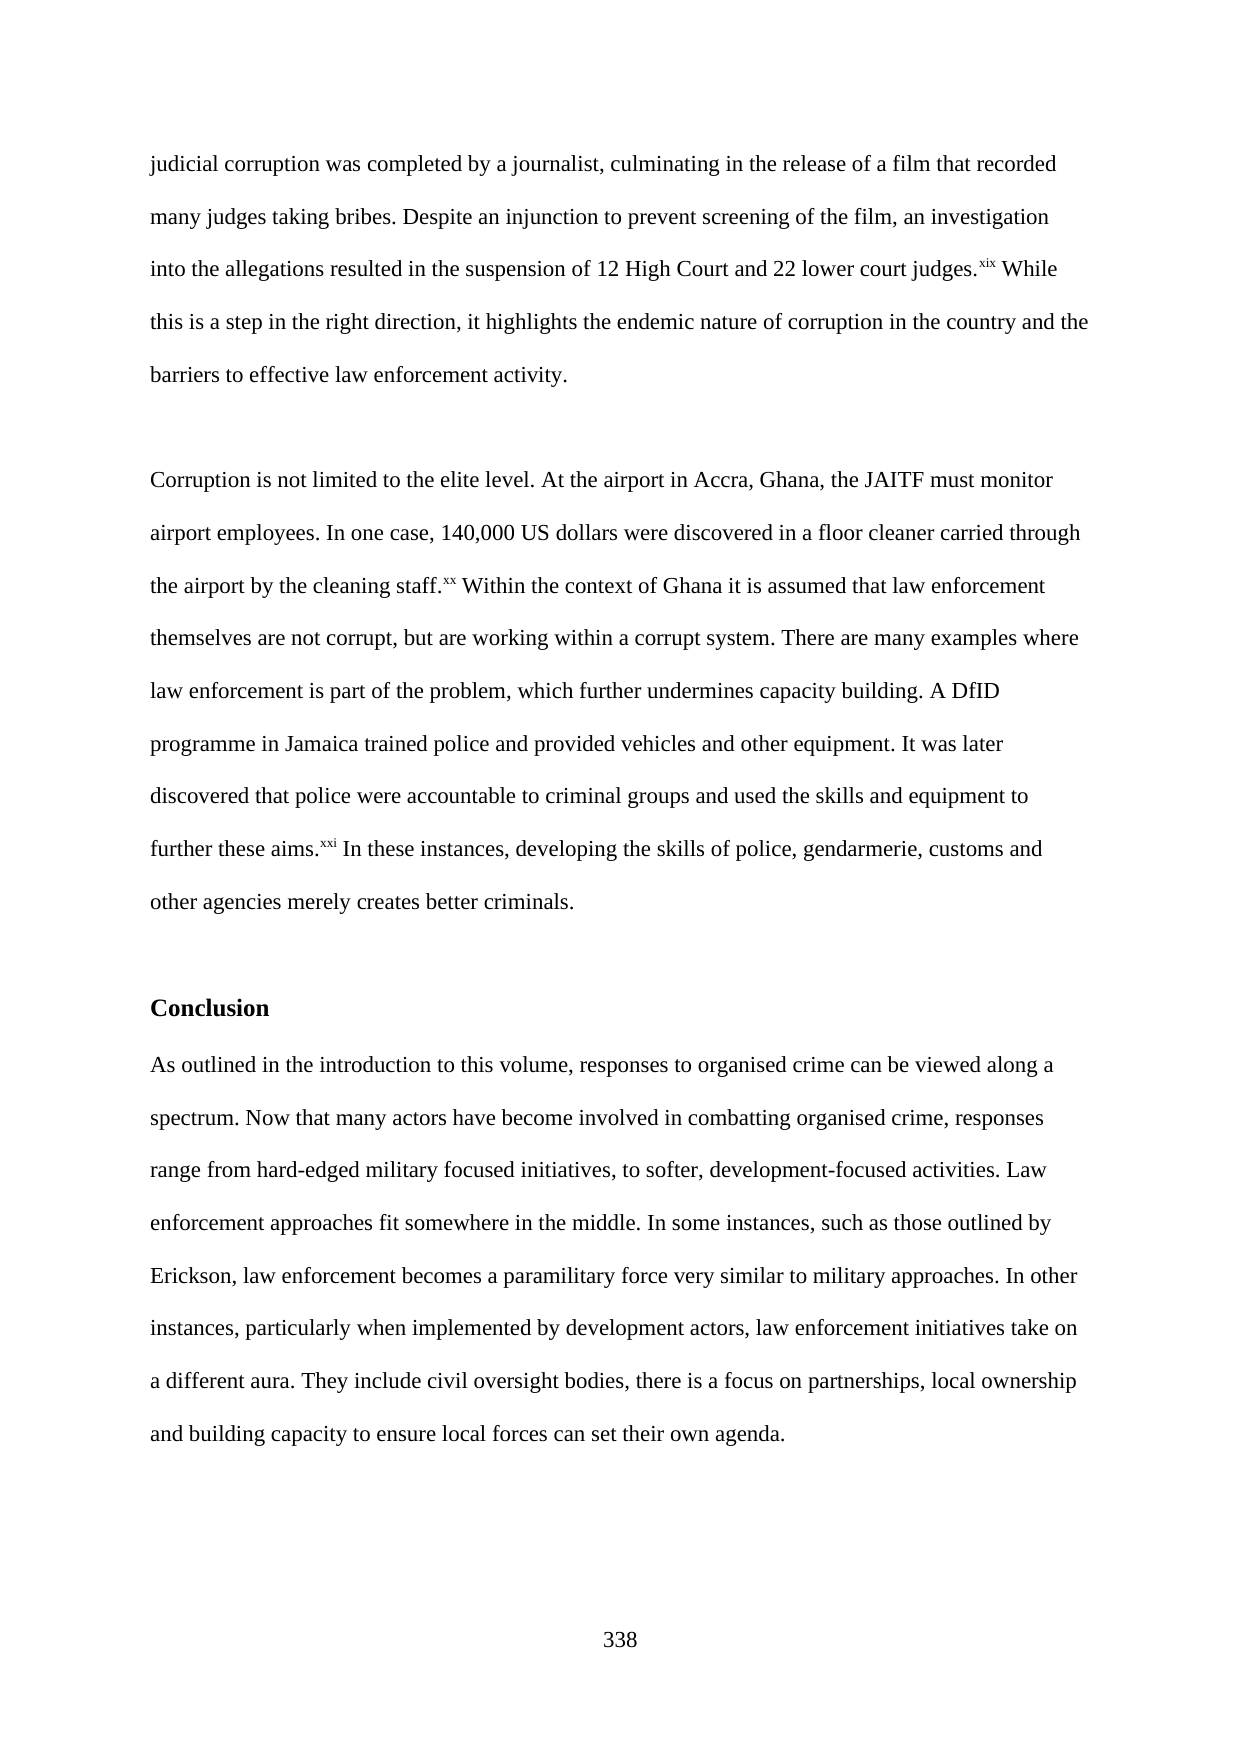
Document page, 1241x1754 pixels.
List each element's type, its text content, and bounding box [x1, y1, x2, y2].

text As outlined in the introduction to this volume, responses to organised crime can be viewed along a spectrum. Now that many actors have become involved in combatting organised crime, responses range from hard-edged military focused initiatives, to softer, development-focused activities. Law enforcement approaches fit somewhere in the middle. In some instances, such as those outlined by Erickson, law enforcement becomes a paramilitary force very similar to military approaches. In other instances, particularly when implemented by development actors, law enforcement initiatives take on a different aura. They include civil oversight bodies, there is a focus on partnerships, local ownership and building capacity to ensure local forces can set their own agenda. [150, 1051, 1090, 1446]
text Corruption is not limited to the elite level. At the airport in Accra, Ghana, the JAITF must monitor airport employees. In one case, 140,000 US dollars were discovered in a floor cleaner carried through the airport by the cleaning staff. Within the context of Ghana it is assumed that law enforcement themselves are not corrupt, but are working within a corrupt system. There are many examples where law enforcement is part of the problem, which further undermines capacity building. A DfID programme in Jamaica trained police and provided vehicles and other equipment. It was later discovered that police were accountable to criminal groups and used the skills and equipment to further these aims. In these instances, developing the skills of police, gendarmerie, customs and other agencies merely creates better criminals. [150, 466, 1090, 914]
text Conclusion [150, 993, 1090, 1022]
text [150, 150, 1090, 387]
